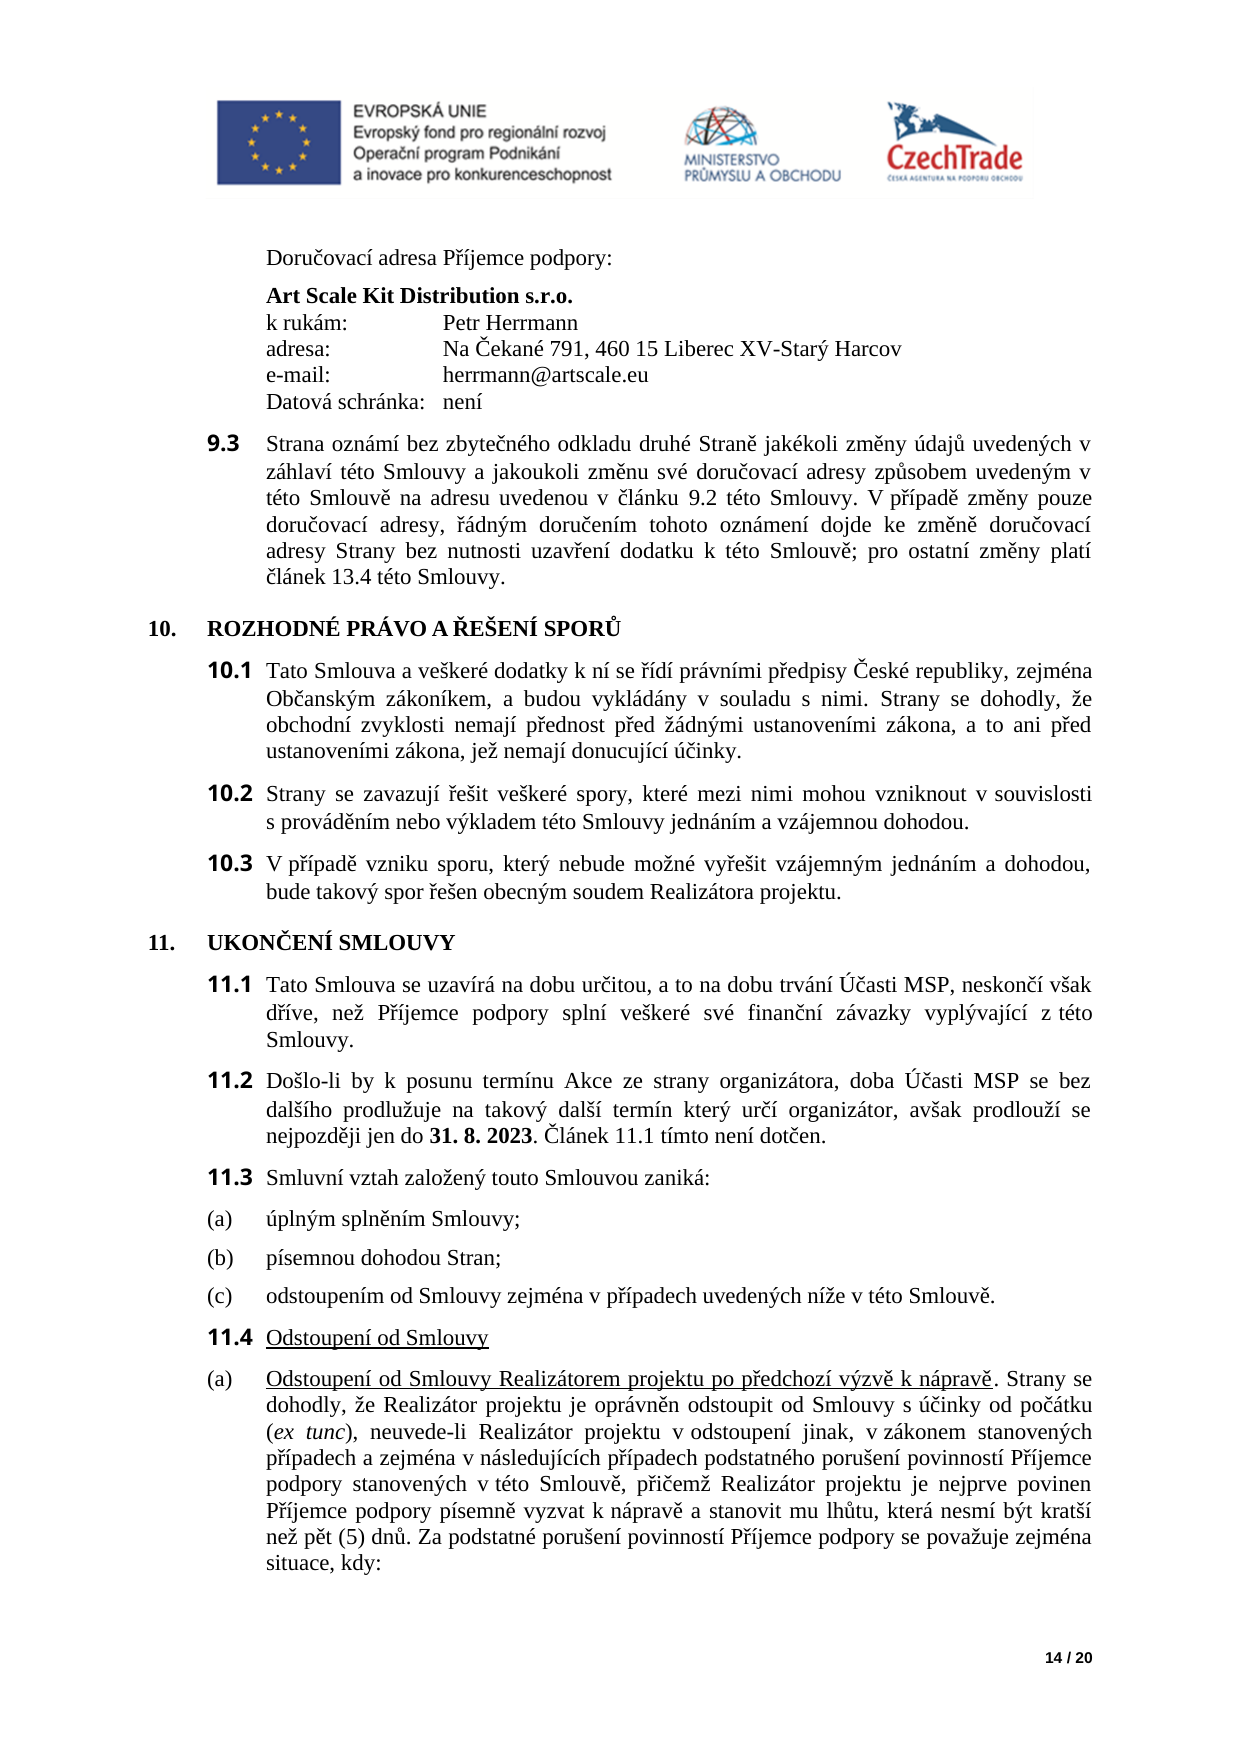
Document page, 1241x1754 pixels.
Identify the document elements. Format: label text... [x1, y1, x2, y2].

text písemnou dohodou Stran; [207, 1243, 1092, 1270]
text V případě vzniku sporu, který nebude možné vyřešit vzájemným jednáním a dohodou, bude takový spor řešen obecným soudem Realizátora projektu. [207, 847, 1092, 904]
text odstoupením od Smlouvy zejména v případech uvedených níže v této Smlouvě. [207, 1282, 1092, 1309]
text Datová schránka: není [266, 388, 1092, 414]
text Došlo-li by k posunu termínu Akce ze strany organizátora, doba Účasti MSP se bez dalšího prodlužuje na takový další termín který určí organizátor, avšak prodlouží se nejpozději jen do 31. 8. 2023. Článek 11.1 tímto není dotčen. [207, 1064, 1092, 1148]
text Odstoupení od Smlouvy Realizátorem projektu po předchozí výzvě k nápravě. Strany se dohodly, že Realizátor projektu je oprávněn odstoupit od Smlouvy s účinky od počátku (ex tunc), neuvede-li Realizátor projektu v odstoupení jinak, v zákonem stanovených případech a zejména v následujících případech podstatného porušení povinností Příjemce podpory stanovených v této Smlouvě, přičemž Realizátor projektu je nejprve povinen Příjemce podpory písemně vyzvat k nápravě a stanovit mu lhůtu, která nesmí být kratší než pět (5) dnů. Za podstatné porušení povinností Příjemce podpory se považuje zejména situace, kdy: [207, 1365, 1092, 1576]
picture [205, 87, 1035, 200]
subtitle ukončení smlouvy [148, 929, 1092, 956]
text Doručovací adresa Příjemce podpory: [266, 244, 1092, 270]
text Tato Smlouva se uzavírá na dobu určitou, a to na dobu trvání Účasti MSP, neskončí však dříve, než Příjemce podpory splní veškeré své finanční závazky vyplývající z této Smlouvy. [207, 968, 1092, 1052]
text Strany se zavazují řešit veškeré spory, které mezi nimi mohou vzniknout v souvislosti s prováděním nebo výkladem této Smlouvy jednáním a vzájemnou dohodou. [207, 776, 1092, 834]
text Odstoupení od Smlouvy [207, 1321, 1092, 1352]
subtitle rozhodné právo a řešení sporů [148, 615, 1092, 641]
text Tato Smlouva a veškeré dodatky k ní se řídí právními předpisy České republiky, zejména Občanským zákoníkem, a budou vykládány v souladu s nimi. Strany se dohodly, že obchodní zvyklosti nemají přednost před žádnými ustanoveními zákona, a to ani před ustanoveními zákona, jež nemají donucující účinky. [207, 654, 1092, 764]
text úplným splněním Smlouvy; [207, 1205, 1092, 1231]
text Smluvní vztah založený touto Smlouvou zaniká: [207, 1161, 1092, 1192]
text Art Scale Kit Distribution s.r.o. k rukám: Petr Herrmann adresa: Na Čekané 791, 460 15 Liberec XV-Starý Harcov e-mail: herrmann@artscale.eu [266, 282, 1092, 388]
text Strana oznámí bez zbytečného odkladu druhé Straně jakékoli změny údajů uvedených v záhlaví této Smlouvy a jakoukoli změnu své doručovací adresy způsobem uvedeným v této Smlouvě na adresu uvedenou v článku 9.2 této Smlouvy. V případě změny pouze doručovací adresy, řádným doručením tohoto oznámení dojde ke změně doručovací adresy Strany bez nutnosti uzavření dodatku k této Smlouvě; pro ostatní změny platí článek 13.4 této Smlouvy. [207, 427, 1092, 590]
